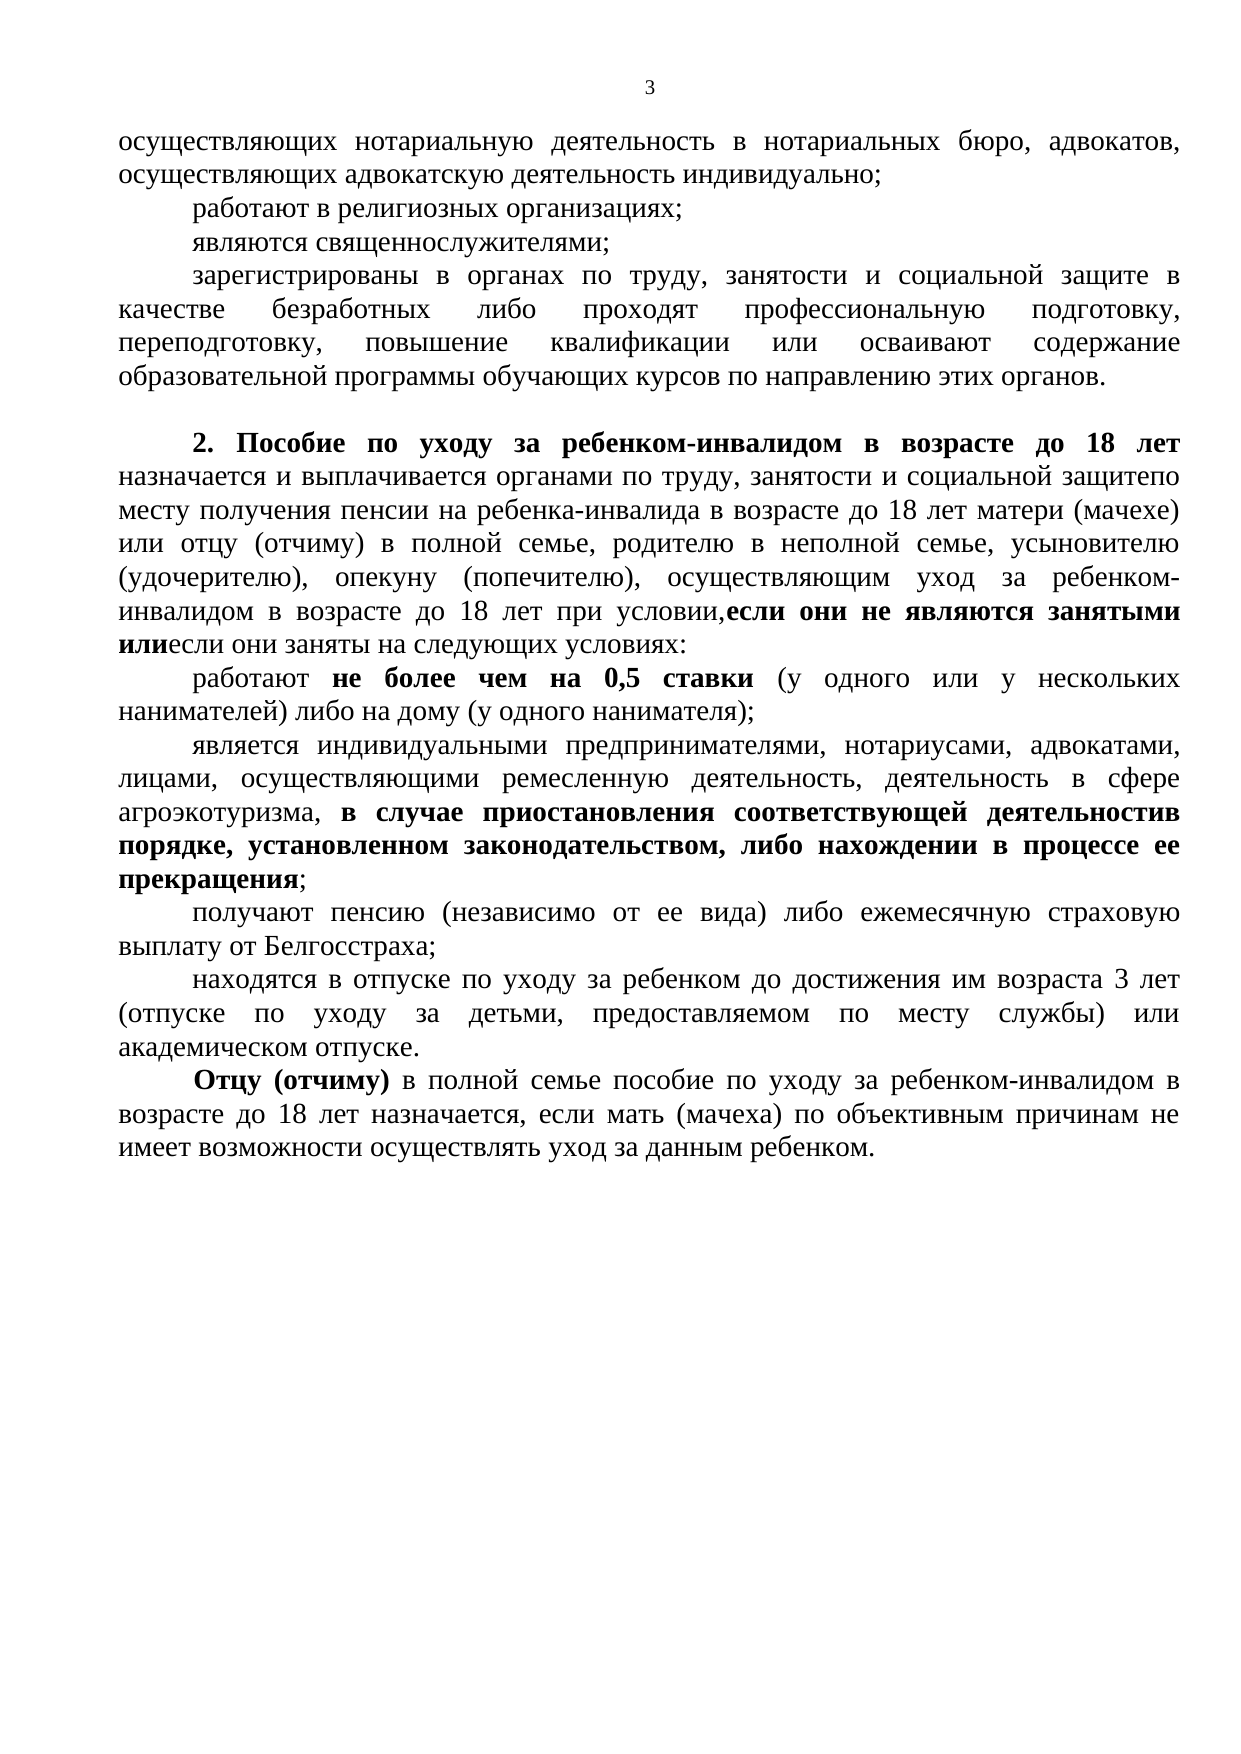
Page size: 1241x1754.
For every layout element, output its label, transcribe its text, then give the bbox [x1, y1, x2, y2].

text получают пенсию (независимо от ее вида) либо ежемесячную страховую выплату от Белгосстраха; [118, 894, 1181, 962]
list работают в религиозных организациях; [118, 190, 1181, 224]
text находятся в отпуске по уходу за ребенком до достижения им возраста 3 лет (отпуске по уходу за детьми, предоставляемом по месту службы) или академическом отпуске. [118, 962, 1181, 1062]
text является индивидуальными предпринимателями, нотариусами, адвокатами, лицами, осуществляющими ремесленную деятельность, деятельность в сфере агроэкотуризма, в случае приостановления соответствующей деятельностив порядке, установленном законодательством, либо нахождении в процессе ее прекращения; [118, 727, 1181, 894]
list Пособие по уходу за ребенком-инвалидом в возрасте до 18 лет назначается и выплачивается органами по труду, занятости и социальной защитепо месту получения пенсии на ребенка-инвалида в возрасте до 18 лет матери (мачехе) или отцу (отчиму) в полной семье, родителю в неполной семье, усыновителю (удочерителю), опекуну (попечителю), осуществляющим уход за ребенком-инвалидом в возрасте до 18 лет при условии,если они не являются занятыми илиесли они заняты на следующих условиях: [118, 425, 1181, 660]
list являются священнослужителями; [118, 224, 1181, 257]
text Отцу (отчиму) в полной семье пособие по уходу за ребенком-инвалидом в возрасте до 18 лет назначается, если мать (мачеха) по объективным причинам не имеет возможности осуществлять уход за данным ребенком. [118, 1062, 1181, 1163]
text работают не более чем на 0,5 ставки (у одного или у нескольких нанимателей) либо на дому (у одного нанимателя); [118, 660, 1181, 727]
list зарегистрированы в органах по труду, занятости и социальной защите в качестве безработных либо проходят профессиональную подготовку, переподготовку, повышение квалификации или осваивают содержание образовательной программы обучающих курсов по направлению этих органов. [118, 257, 1181, 391]
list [118, 123, 1181, 190]
